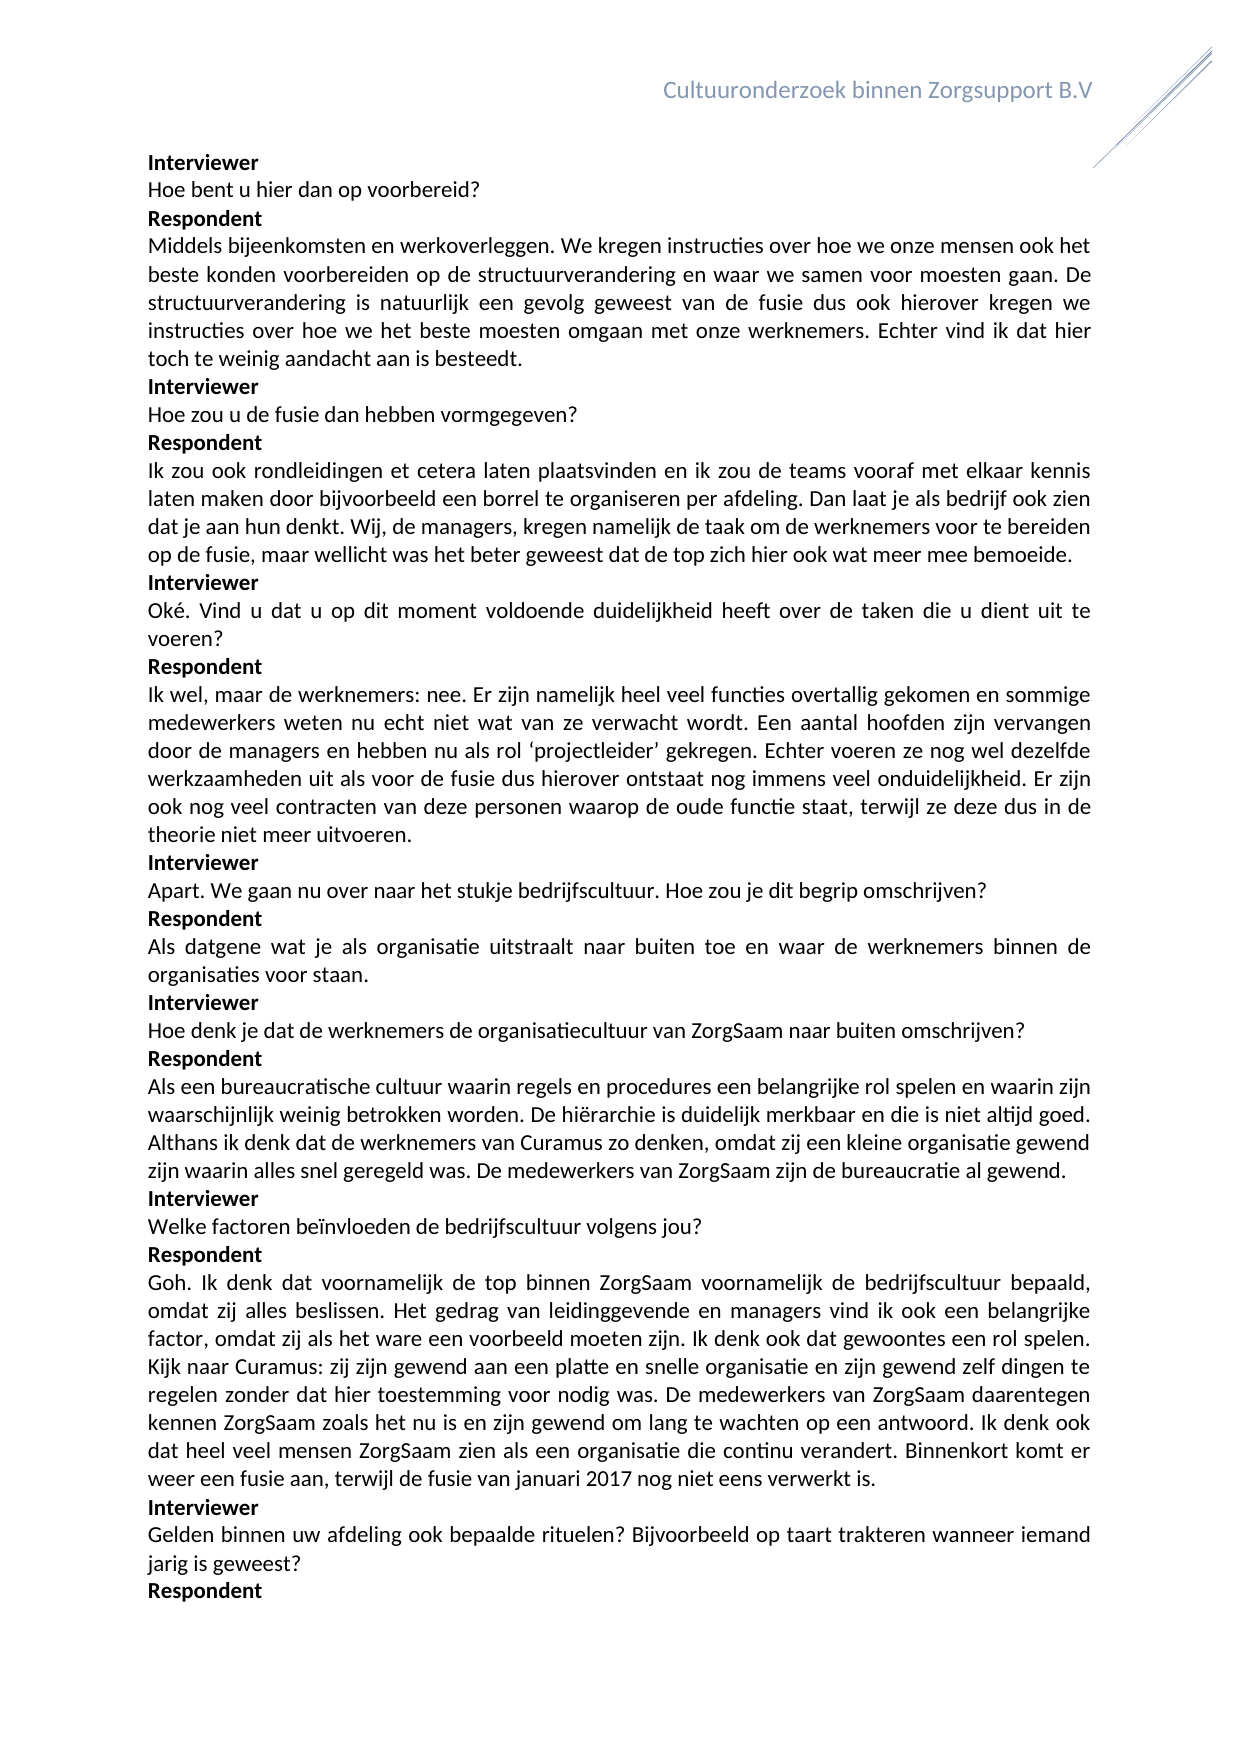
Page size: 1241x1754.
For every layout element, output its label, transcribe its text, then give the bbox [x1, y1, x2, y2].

text Gelden binnen uw afdeling ook bepaalde rituelen? Bijvoorbeeld op taart trakteren wanneer iemand jarig is geweest? [148, 1521, 1093, 1577]
text Respondent [148, 1240, 1093, 1268]
text Interviewer [148, 848, 1093, 876]
text Als datgene wat je als organisatie uitstraalt naar buiten toe en waar de werknemers binnen de organisaties voor staan. [148, 932, 1093, 988]
text Respondent [148, 1044, 1093, 1072]
text Respondent [148, 428, 1093, 456]
text Interviewer [148, 568, 1093, 596]
text Goh. Ik denk dat voornamelijk de top binnen ZorgSaam voornamelijk de bedrijfscultuur bepaald, omdat zij alles beslissen. Het gedrag van leidinggevende en managers vind ik ook een belangrijke factor, omdat zij als het ware een voorbeeld moeten zijn. Ik denk ook dat gewoontes een rol spelen. Kijk naar Curamus: zij zijn gewend aan een platte en snelle organisatie en zijn gewend zelf dingen te regelen zonder dat hier toestemming voor nodig was. De medewerkers van ZorgSaam daarentegen kennen ZorgSaam zoals het nu is en zijn gewend om lang te wachten op een antwoord. Ik denk ook dat heel veel mensen ZorgSaam zien als een organisatie die continu verandert. Binnenkort komt er weer een fusie aan, terwijl de fusie van januari 2017 nog niet eens verwerkt is. [148, 1268, 1093, 1493]
text Interviewer [148, 372, 1093, 400]
text Interviewer [148, 988, 1093, 1016]
text Interviewer [148, 1184, 1093, 1212]
text Respondent [148, 652, 1093, 680]
text Interviewer [148, 1493, 1093, 1521]
text Oké. Vind u dat u op dit moment voldoende duidelijkheid heeft over de taken die u dient uit te voeren? [148, 596, 1093, 652]
text Apart. We gaan nu over naar het stukje bedrijfscultuur. Hoe zou je dit begrip omschrijven? [148, 876, 1093, 904]
text Ik wel, maar de werknemers: nee. Er zijn namelijk heel veel functies overtallig gekomen en sommige medewerkers weten nu echt niet wat van ze verwacht wordt. Een aantal hoofden zijn vervangen door de managers en hebben nu als rol ‘projectleider’ gekregen. Echter voeren ze nog wel dezelfde werkzaamheden uit als voor de fusie dus hierover ontstaat nog immens veel onduidelijkheid. Er zijn ook nog veel contracten van deze personen waarop de oude functie staat, terwijl ze deze dus in de theorie niet meer uitvoeren. [148, 680, 1093, 848]
text Respondent [148, 904, 1093, 932]
text Hoe bent u hier dan op voorbereid? [148, 176, 1093, 204]
text Hoe denk je dat de werknemers de organisatiecultuur van ZorgSaam naar buiten omschrijven? [148, 1016, 1093, 1044]
text Respondent [148, 204, 1093, 232]
text Welke factoren beïnvloeden de bedrijfscultuur volgens jou? [148, 1212, 1093, 1240]
text Als een bureaucratische cultuur waarin regels en procedures een belangrijke rol spelen en waarin zijn waarschijnlijk weinig betrokken worden. De hiërarchie is duidelijk merkbaar en die is niet altijd goed. Althans ik denk dat de werknemers van Curamus zo denken, omdat zij een kleine organisatie gewend zijn waarin alles snel geregeld was. De medewerkers van ZorgSaam zijn de bureaucratie al gewend. [148, 1072, 1093, 1184]
text Hoe zou u de fusie dan hebben vormgegeven? [148, 400, 1093, 428]
text Interviewer [148, 148, 1093, 176]
text Respondent [148, 1577, 1093, 1605]
text Middels bijeenkomsten en werkoverleggen. We kregen instructies over hoe we onze mensen ook het beste konden voorbereiden op de structuurverandering en waar we samen voor moesten gaan. De structuurverandering is natuurlijk een gevolg geweest van de fusie dus ook hierover kregen we instructies over hoe we het beste moesten omgaan met onze werknemers. Echter vind ik dat hier toch te weinig aandacht aan is besteedt. [148, 232, 1093, 372]
text Ik zou ook rondleidingen et cetera laten plaatsvinden en ik zou de teams vooraf met elkaar kennis laten maken door bijvoorbeeld een borrel te organiseren per afdeling. Dan laat je als bedrijf ook zien dat je aan hun denkt. Wij, de managers, kregen namelijk de taak om de werknemers voor te bereiden op de fusie, maar wellicht was het beter geweest dat de top zich hier ook wat meer mee bemoeide. [148, 456, 1093, 568]
